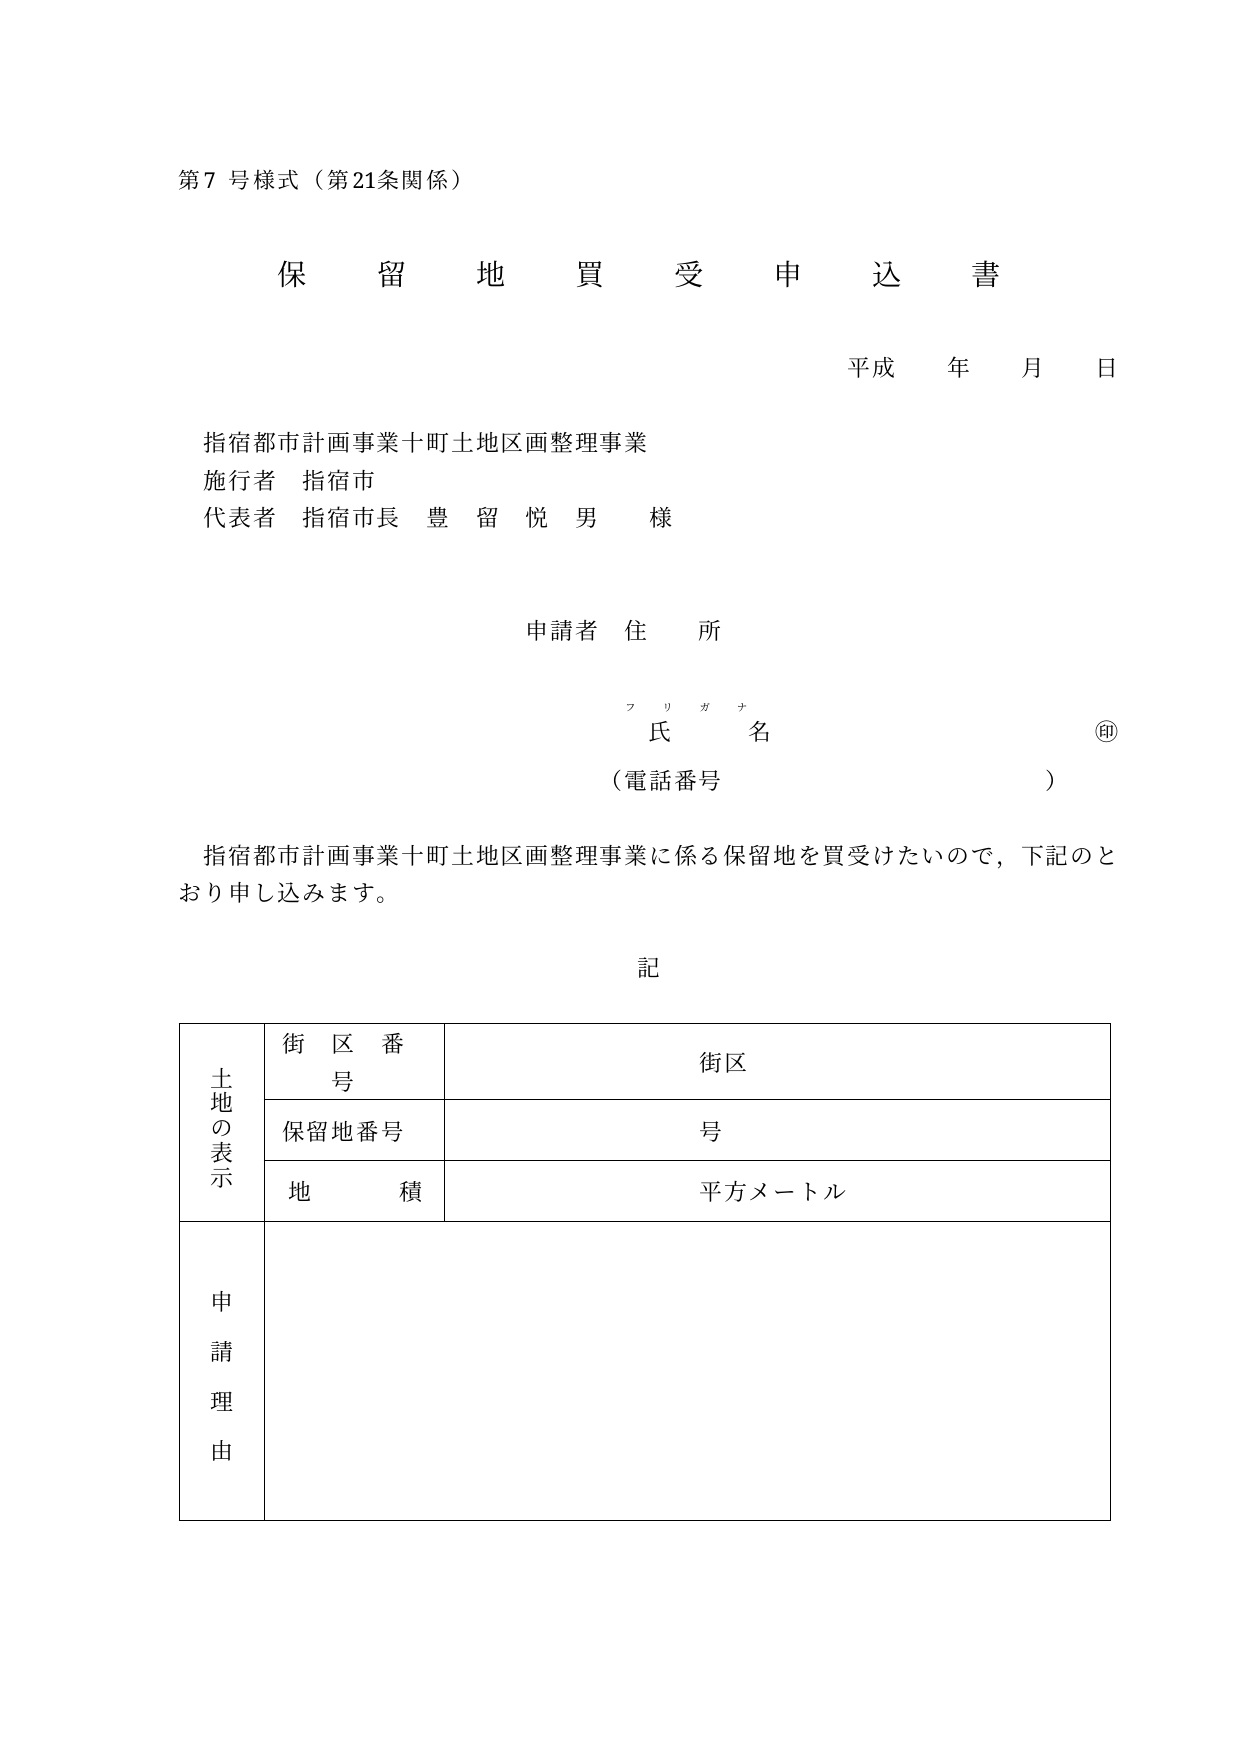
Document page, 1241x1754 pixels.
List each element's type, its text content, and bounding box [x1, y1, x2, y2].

table_header 街区番号 [265, 1024, 444, 1099]
text 指宿都市計画事業十町土地区画整理事業に係る保留地を買受けたいので，下記のとおり申し込みます。 [178, 836, 1121, 911]
text 記 [178, 948, 1121, 986]
text ㊞ [178, 686, 1121, 761]
text 代表者 指宿市長 豊 留 悦 男 様 [178, 498, 1121, 536]
table_cell 号 [445, 1100, 1110, 1160]
table_cell 保留地番号 [265, 1100, 444, 1160]
text 申請者 住 所 [178, 611, 1121, 648]
text 第7号様式（第21条関係） [178, 161, 1121, 198]
text 指宿都市計画事業十町土地区画整理事業 [178, 423, 1121, 461]
text （電話番号 ） [178, 761, 1121, 798]
text 平成 年 月 日 [178, 348, 1121, 386]
table_cell 地積 [265, 1161, 444, 1221]
text 施行者 指宿市 [178, 461, 1121, 498]
text 保 留 地 買 受 申 込 書 [178, 236, 1121, 311]
table_header 土地の表示 [180, 1024, 264, 1221]
table_cell 申 請 理 由 [180, 1222, 264, 1520]
table_cell [265, 1222, 1110, 1520]
table_header 街区 [445, 1024, 1110, 1099]
table_cell 平方メートル [445, 1161, 1110, 1221]
